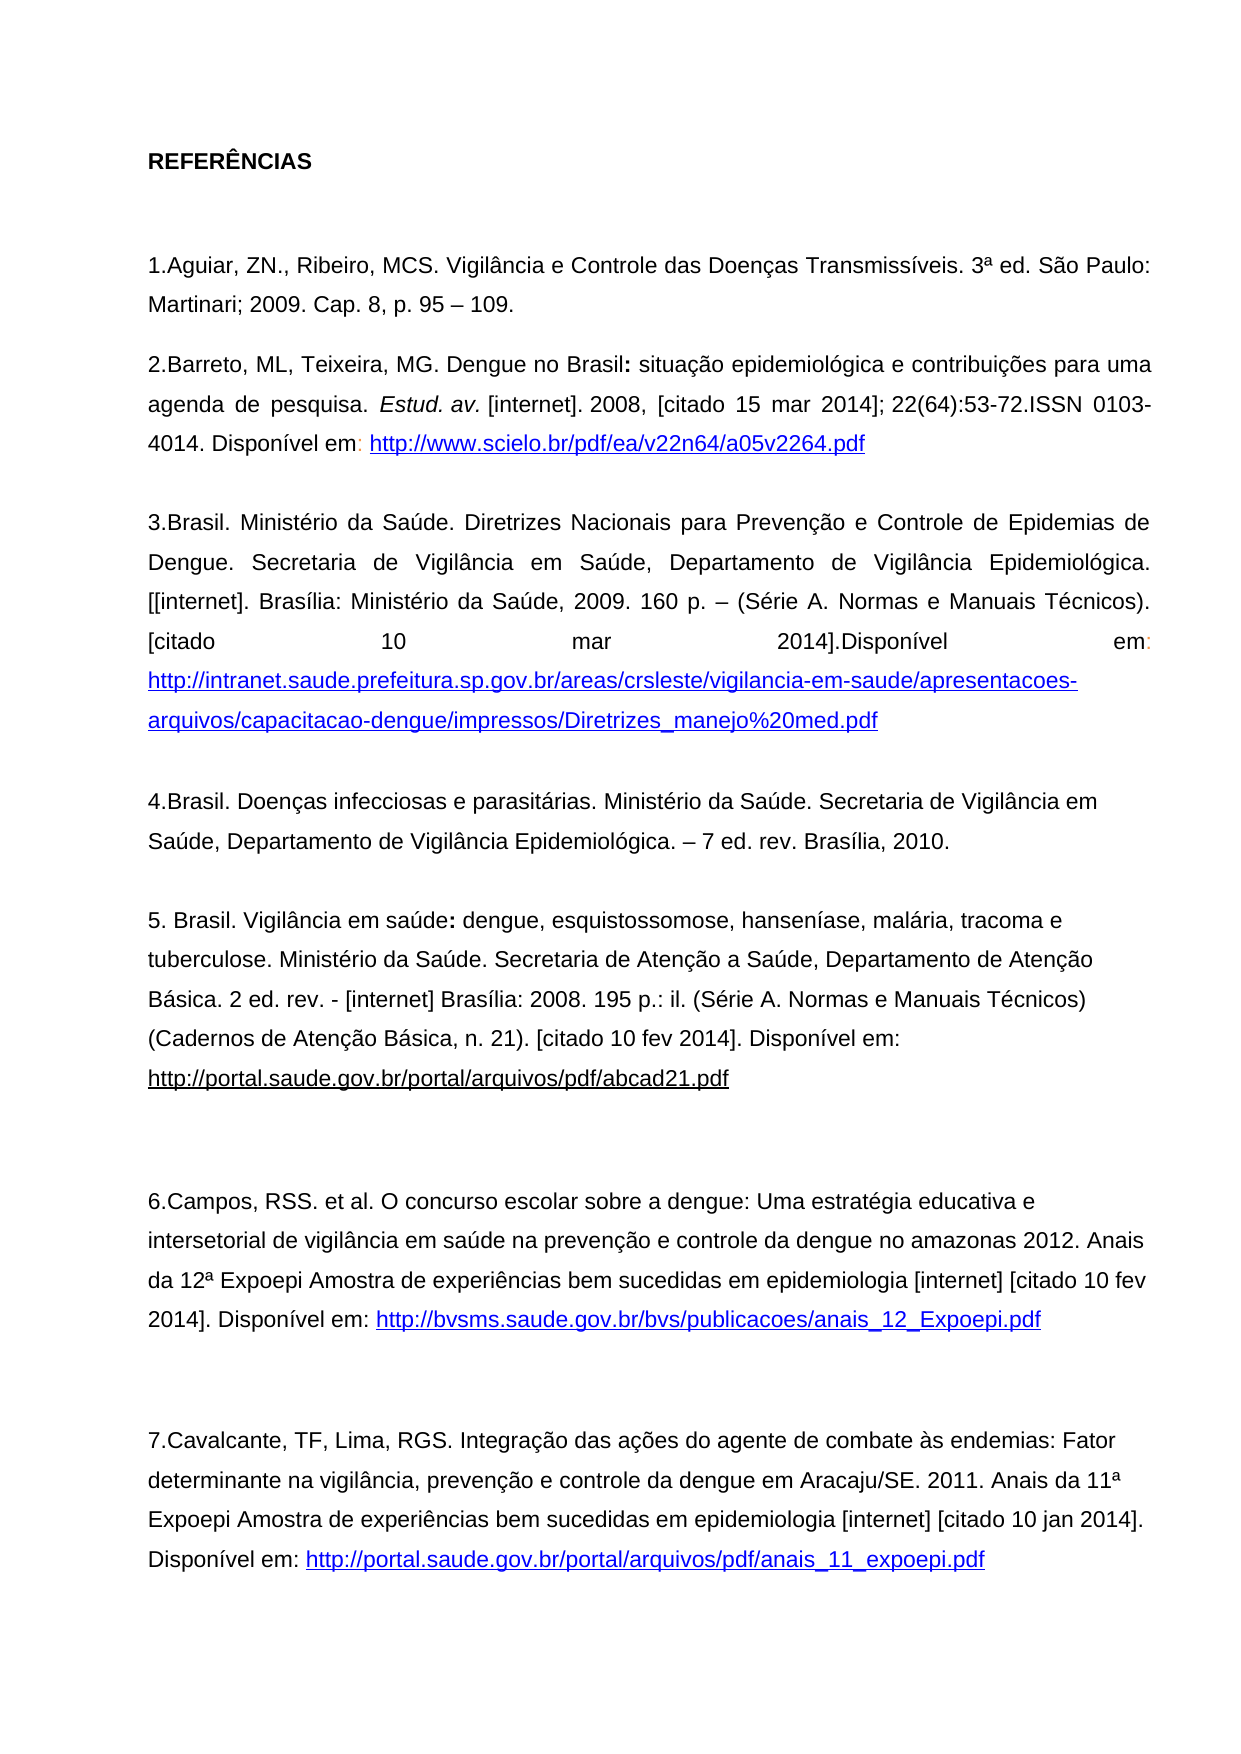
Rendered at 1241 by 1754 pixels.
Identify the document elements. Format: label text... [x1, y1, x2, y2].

text 2.Barreto, ML, Teixeira, MG. Dengue no Brasil: situação epidemiológica e contribuições para uma agenda de pesquisa. Estud. av. [internet]. 2008, [citado 15 mar 2014]; 22(64):53-72.ISSN 0103-4014. Disponível em: http://www.scielo.br/pdf/ea/v22n64/a05v2264.pdf [148, 351, 1152, 457]
text 3.Brasil. Ministério da Saúde. Diretrizes Nacionais para Prevenção e Controle de Epidemias de Dengue. Secretaria de Vigilância em Saúde, Departamento de Vigilância Epidemiológica. [[internet]. Brasília: Ministério da Saúde, 2009. 160 p. – (Série A. Normas e Manuais Técnicos). [citado 10 mar 2014].Disponível em: http://intranet.saude.prefeitura.sp.gov.br/areas/crsleste/vigilancia-em-saude/apresentacoes-arquivos/capacitacao-dengue/impressos/Diretrizes_manejo%20med.pdf [148, 509, 1152, 733]
text 7.Cavalcante, TF, Lima, RGS. Integração das ações do agente de combate às endemias: Fator determinante na vigilância, prevenção e controle da dengue em Aracaju/SE. 2011. Anais da 11ª Expoepi Amostra de experiências bem sucedidas em epidemiologia [internet] [citado 10 jan 2014]. Disponível em: http://portal.saude.gov.br/portal/arquivos/pdf/anais_11_expoepi.pdf [148, 1427, 1152, 1572]
text REFERÊNCIAS [148, 148, 1152, 174]
text 6.Campos, RSS. et al. O concurso escolar sobre a dengue: Uma estratégia educativa e intersetorial de vigilância em saúde na prevenção e controle da dengue no amazonas 2012. Anais da 12ª Expoepi Amostra de experiências bem sucedidas em epidemiologia [internet] [citado 10 fev 2014]. Disponível em: http://bvsms.saude.gov.br/bvs/publicacoes/anais_12_Expoepi.pdf [148, 1188, 1152, 1333]
text 5. Brasil. Vigilância em saúde: dengue, esquistossomose, hanseníase, malária, tracoma e tuberculose. Ministério da Saúde. Secretaria de Atenção a Saúde, Departamento de Atenção Básica. 2 ed. rev. - [internet] Brasília: 2008. 195 p.: il. (Série A. Normas e Manuais Técnicos) (Cadernos de Atenção Básica, n. 21). [citado 10 fev 2014]. Disponível em: http://portal.saude.gov.br/portal/arquivos/pdf/abcad21.pdf [148, 907, 1152, 1091]
text 1.Aguiar, ZN., Ribeiro, MCS. Vigilância e Controle das Doenças Transmissíveis. 3ª ed. São Paulo: Martinari; 2009. Cap. 8, p. 95 – 109. [148, 252, 1152, 317]
text 4.Brasil. Doenças infecciosas e parasitárias. Ministério da Saúde. Secretaria de Vigilância em Saúde, Departamento de Vigilância Epidemiológica. – 7 ed. rev. Brasília, 2010. [148, 788, 1152, 854]
